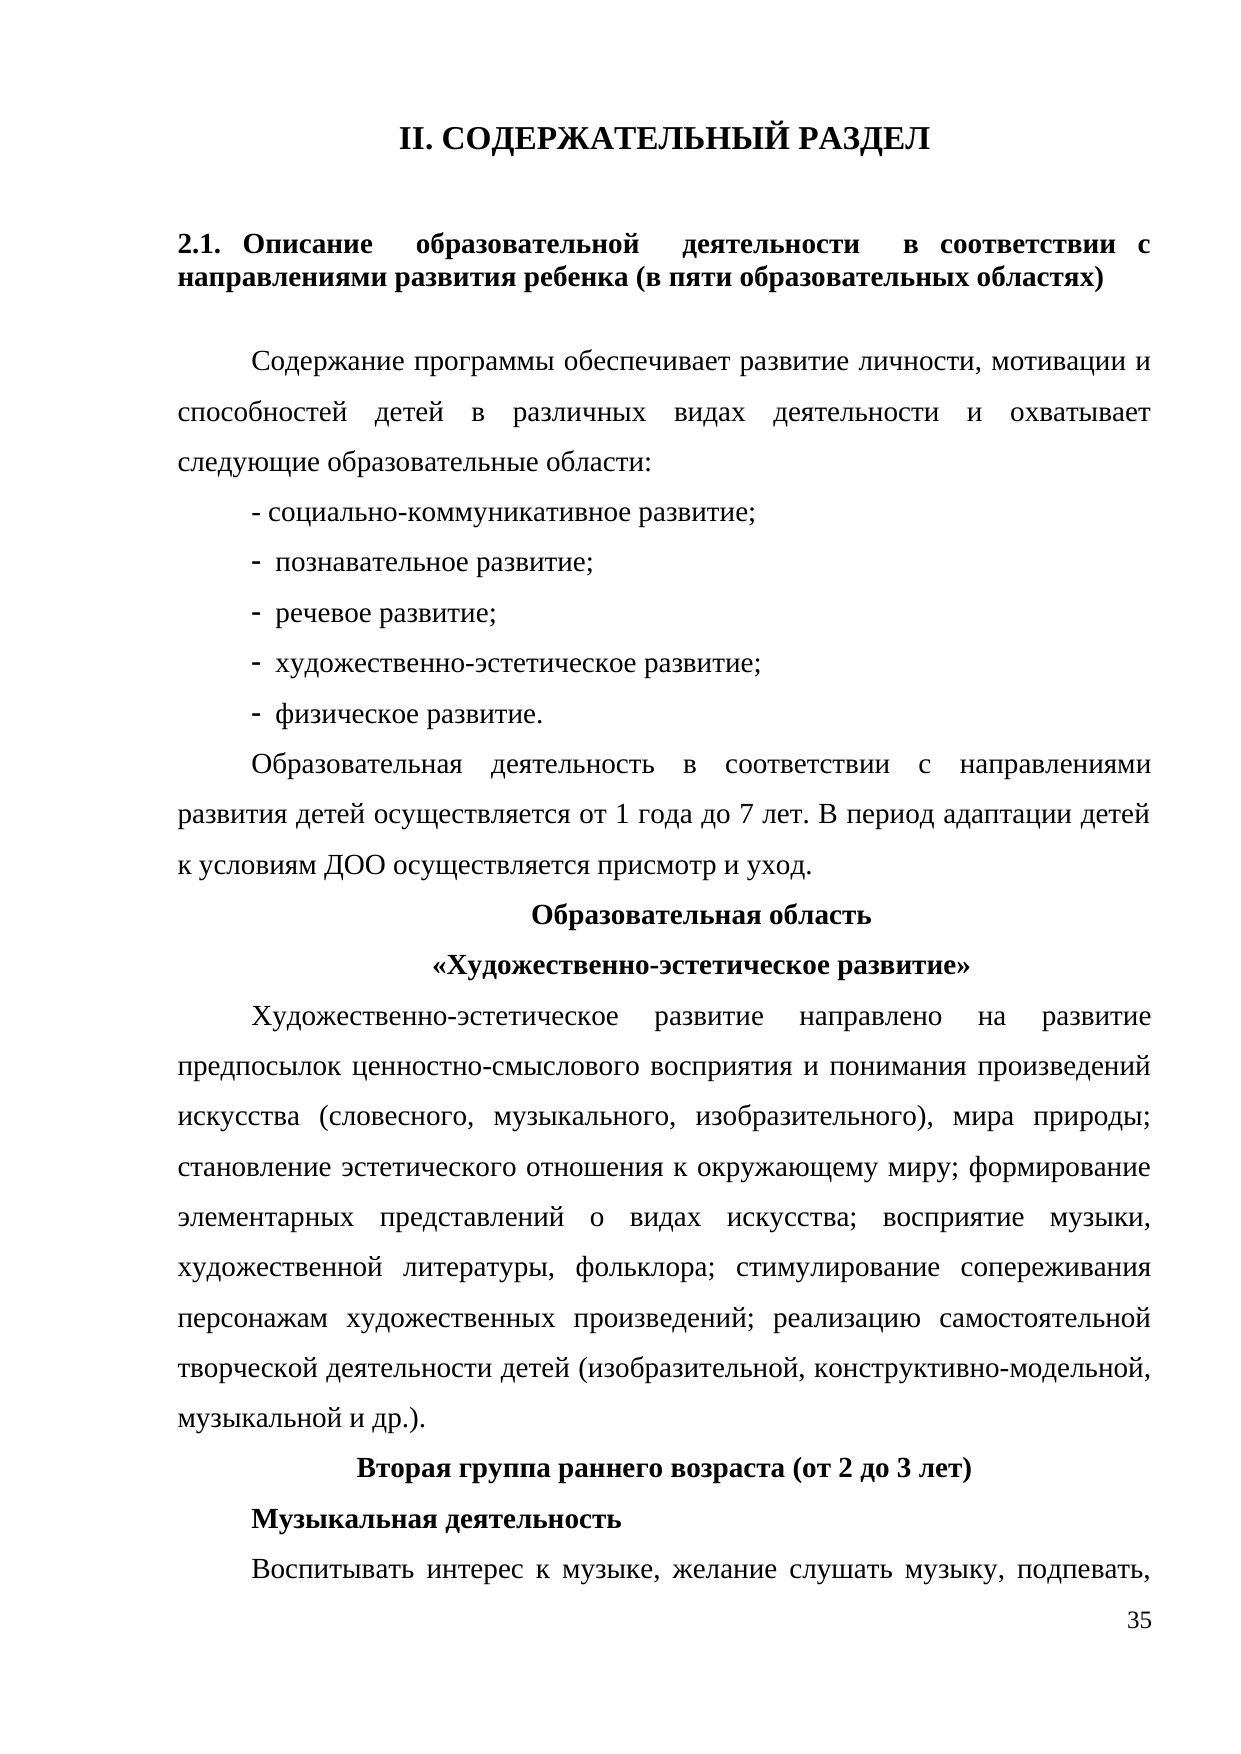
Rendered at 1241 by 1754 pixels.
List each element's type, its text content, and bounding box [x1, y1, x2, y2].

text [177, 1551, 1152, 1585]
text Образовательная деятельность в соответствии с направлениями развития детей осуществляется от 1 года до 7 лет. В период адаптации детей к условиям ДОО осуществляется присмотр и уход. [177, 746, 1152, 880]
text 2.1. Описание образовательной деятельности в соответствии с направлениями развития ребенка (в пяти образовательных областях) [177, 226, 1152, 293]
text Образовательная область [177, 897, 1152, 931]
text «Художественно-эстетическое развитие» [177, 947, 1152, 981]
text Художественно-эстетическое развитие направлено на развитие предпосылок ценностно-смыслового восприятия и понимания произведений искусства (словесного, музыкального, изобразительного), мира природы; становление эстетического отношения к окружающему миру; формирование элементарных представлений о видах искусства; восприятие музыки, художественной литературы, фольклора; стимулирование сопереживания персонажам художественных произведений; реализацию самостоятельной творческой деятельности детей (изобразительной, конструктивно-модельной, музыкальной и др.). [177, 998, 1152, 1434]
text художественно-эстетическое развитие; [177, 645, 1152, 679]
text Содержание программы обеспечивает развитие личности, мотивации и способностей детей в различных видах деятельности и охватывает следующие образовательные области: [177, 343, 1152, 477]
text физическое развитие. [177, 696, 1152, 729]
text II. СОДЕРЖАТЕЛЬНЫЙ РАЗДЕЛ [177, 118, 1152, 156]
text Вторая группа раннего возраста (от 2 до 3 лет) [177, 1451, 1152, 1484]
text познавательное развитие; [177, 544, 1152, 578]
text Музыкальная деятельность [177, 1501, 1152, 1534]
text речевое развитие; [177, 595, 1152, 629]
text - социально-коммуникативное развитие; [177, 494, 1152, 528]
